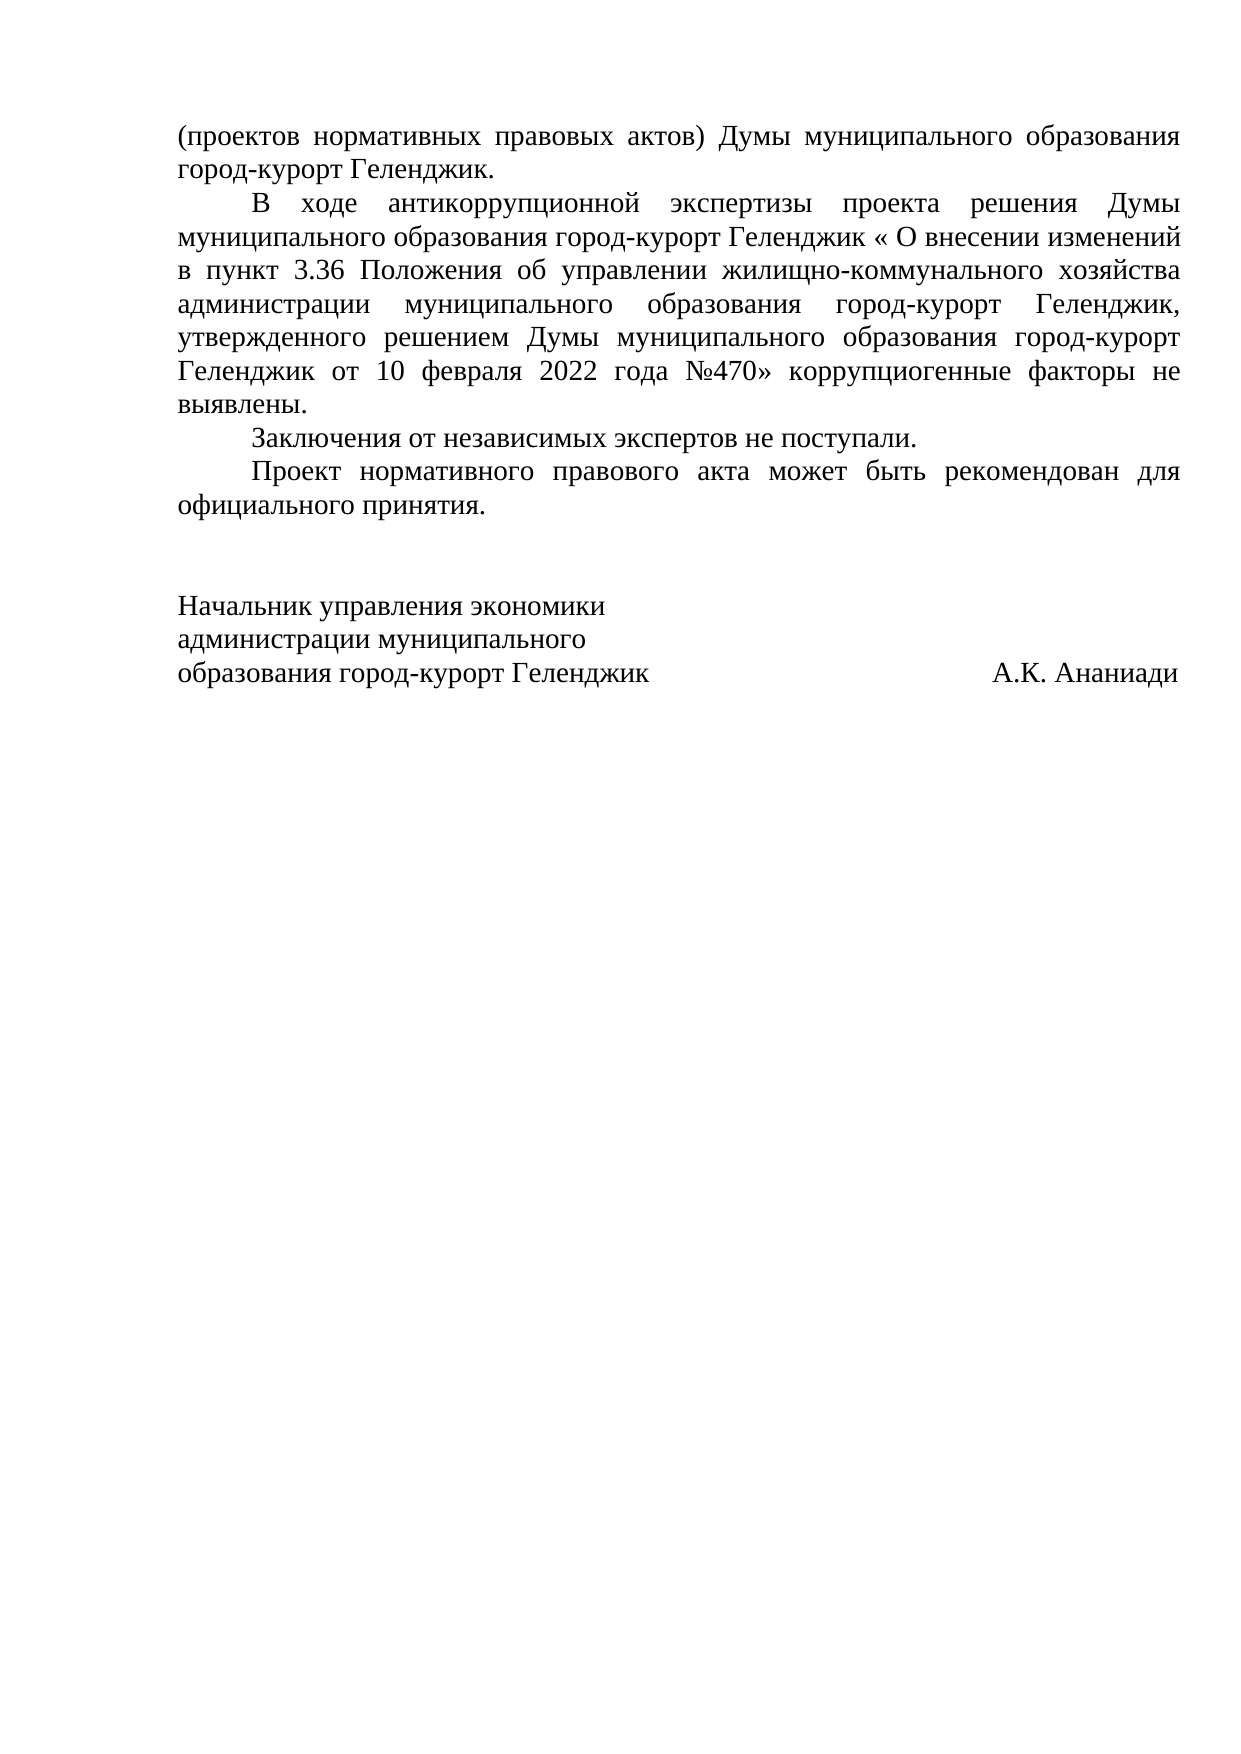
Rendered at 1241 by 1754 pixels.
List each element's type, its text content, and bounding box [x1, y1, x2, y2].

text Проект нормативного правового акта может быть рекомендован для официального принятия. [177, 453, 1181, 521]
text Заключения от независимых экспертов не поступали. [177, 420, 1181, 453]
text В ходе антикоррупционной экспертизы проекта решения Думы муниципального образования город-курорт Геленджик « О внесении изменений в пункт 3.36 Положения об управлении жилищно-коммунального хозяйства администрации муниципального образования город-курорт Геленджик, утвержденного решением Думы муниципального образования город-курорт Геленджик от 10 февраля 2022 года №470» коррупциогенные факторы не выявлены. [177, 185, 1181, 420]
text администрации муниципального [177, 621, 1181, 655]
text образования город-курорт Геленджик А.К. Ананиади [177, 655, 1181, 688]
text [177, 118, 1181, 185]
text Начальник управления экономики [177, 588, 1181, 621]
